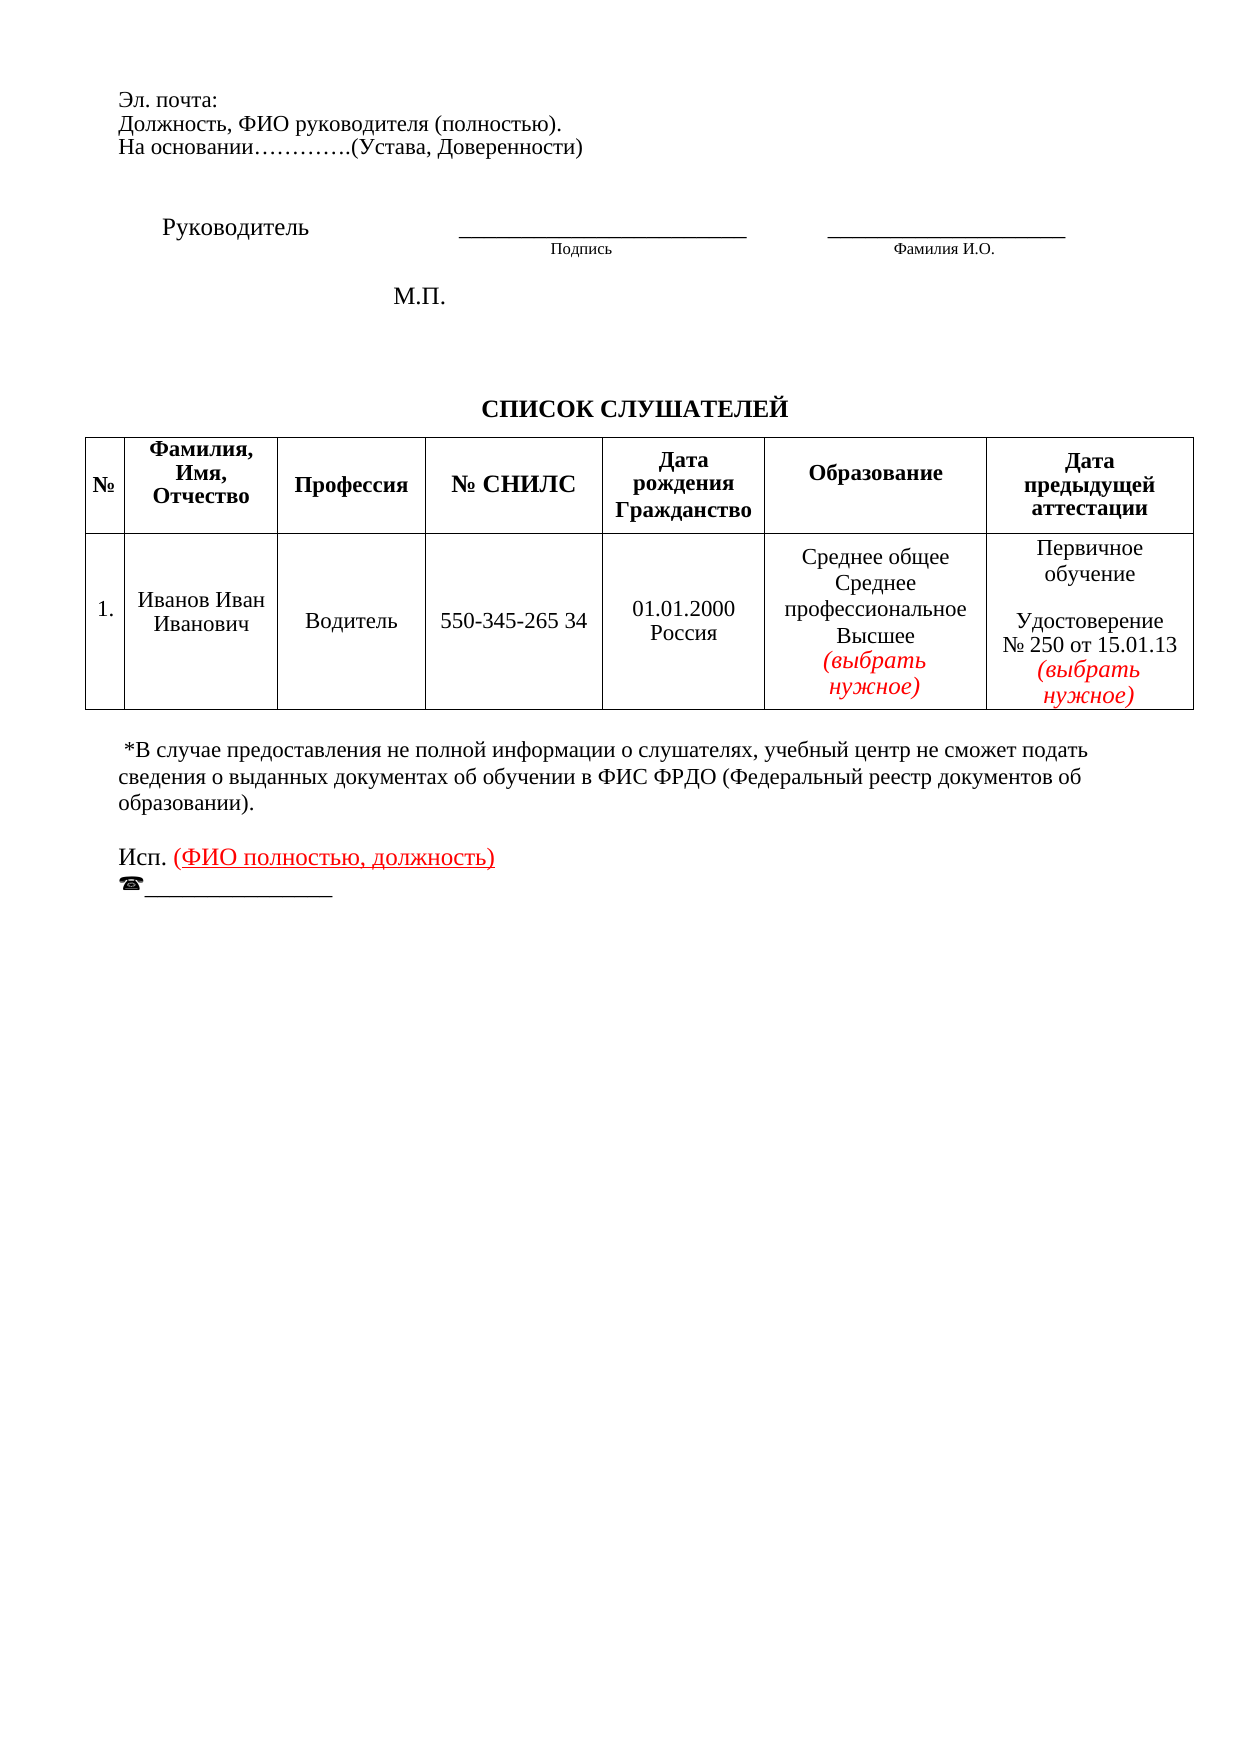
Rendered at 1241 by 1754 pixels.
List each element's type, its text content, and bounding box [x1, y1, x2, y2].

text Руководитель _______________________ ___________________ [118, 215, 1152, 241]
text *В случае предоставления не полной информации о слушателях, учебный центр не сможет подать сведения о выданных документах об обучении в ФИС ФРДО (Федеральный реестр документов об образовании). [118, 737, 1152, 816]
table_header Дата рождения Гражданство [603, 438, 764, 533]
text Исп. (ФИО полностью, должность) [118, 842, 1152, 871]
table_cell 01.01.2000 Россия [603, 534, 764, 709]
table_cell Среднее общее Среднее профессиональное Высшее (выбрать нужное) [765, 534, 986, 709]
table_cell Первичное обучение Удостоверение № 250 от 15.01.13 (выбрать нужное) [987, 534, 1193, 709]
table_header Профессия [278, 438, 425, 533]
table_cell Водитель [278, 534, 425, 709]
text Подпись Фамилия И.О. [162, 241, 1152, 258]
table_header Дата предыдущей аттестации [987, 438, 1193, 533]
text На основании………….(Устава, Доверенности) [118, 136, 1152, 159]
table_cell [86, 534, 124, 709]
table_header № [86, 438, 124, 533]
text Должность, ФИО руководителя (полностью). [118, 112, 1152, 136]
text СПИСОК СЛУШАТЕЛЕЙ [118, 394, 1152, 422]
table_header Образование [765, 438, 986, 533]
table_header № СНИЛС [426, 438, 602, 533]
table_header Фамилия, Имя, Отчество [125, 438, 277, 533]
table_cell 550-345-265 34 [426, 534, 602, 709]
text Эл. почта: [118, 89, 1152, 112]
text М.П. [118, 284, 1152, 310]
text _______________ [118, 871, 1152, 899]
table_cell Иванов Иван Иванович [125, 534, 277, 709]
